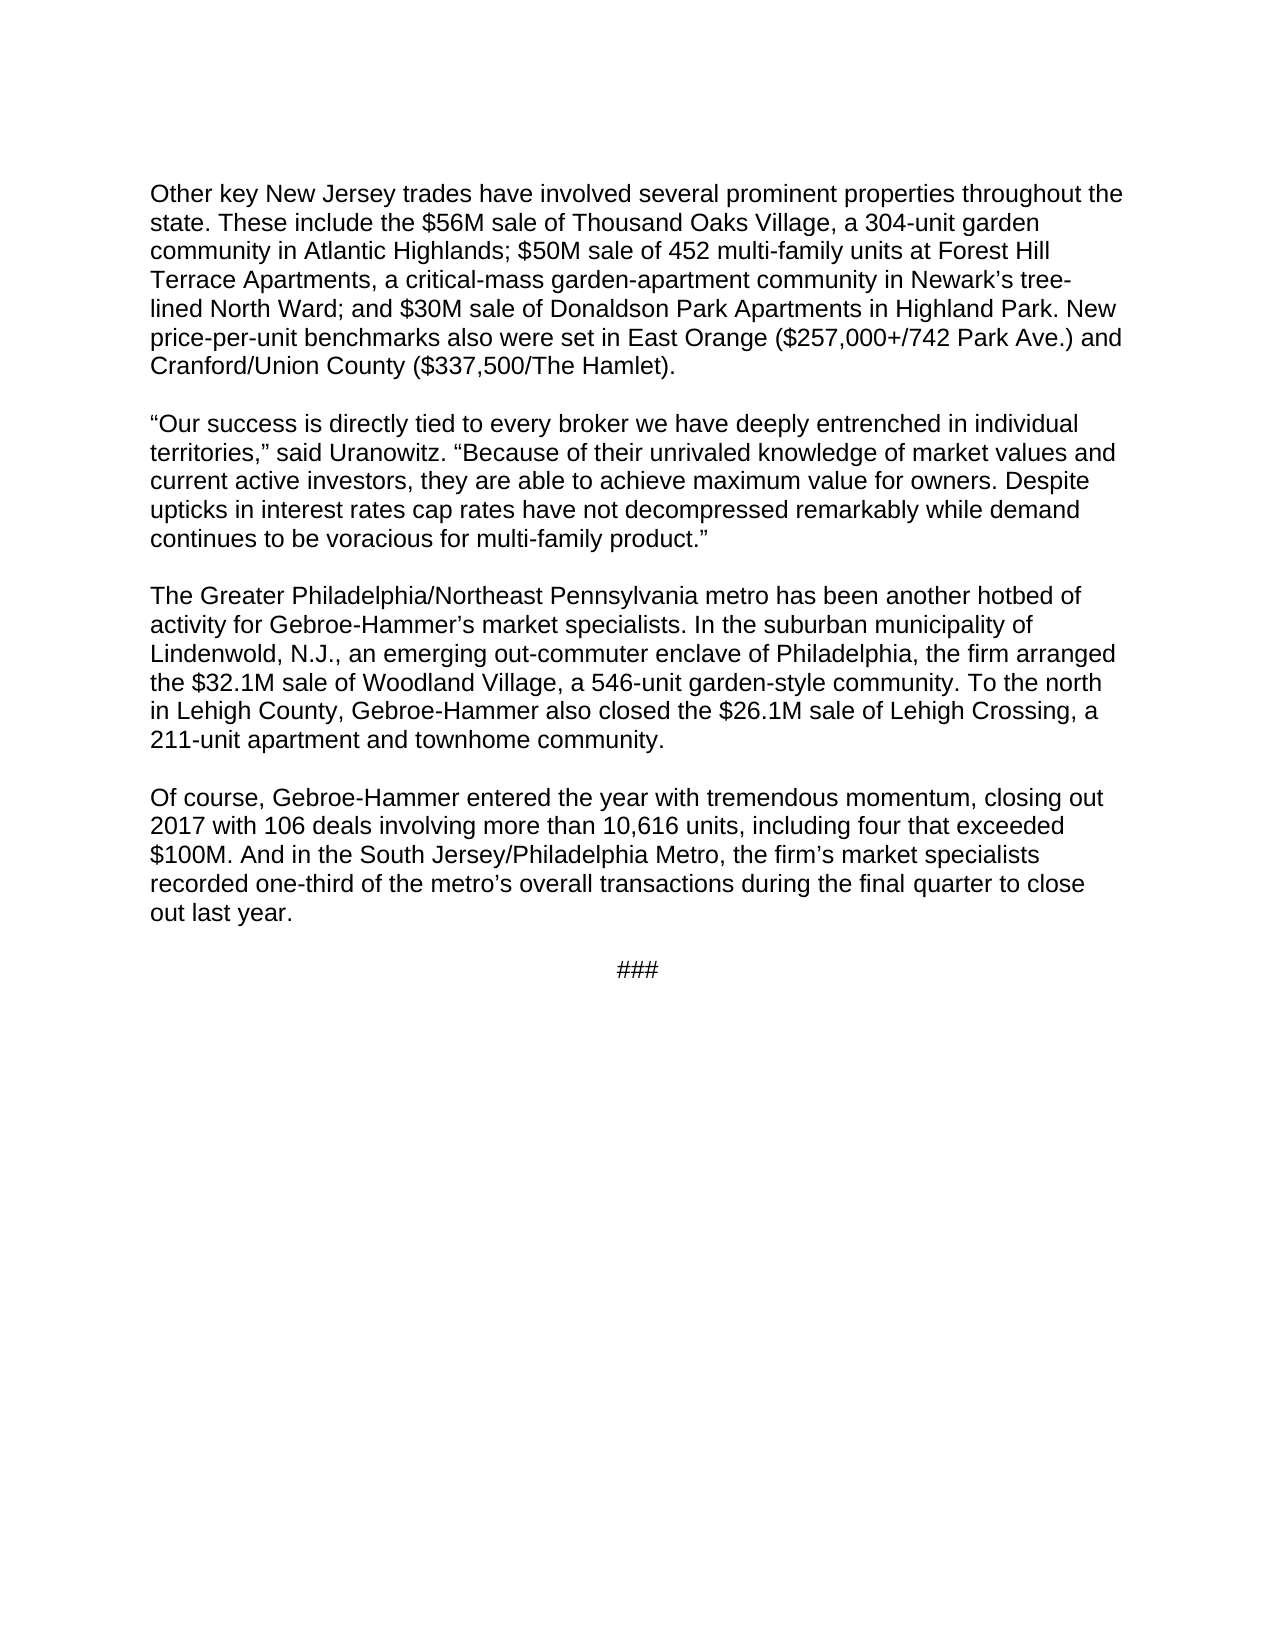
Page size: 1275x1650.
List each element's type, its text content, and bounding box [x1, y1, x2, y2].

text The Greater Philadelphia/Northeast Pennsylvania metro has been another hotbed of activity for Gebroe-Hammer’s market specialists. In the suburban municipality of Lindenwold, N.J., an emerging out-commuter enclave of Philadelphia, the firm arranged the $32.1M sale of Woodland Village, a 546-unit garden-style community. To the north in Lehigh County, Gebroe-Hammer also closed the $26.1M sale of Lehigh Crossing, a 211-unit apartment and townhome community. [150, 581, 1125, 754]
text Other key New Jersey trades have involved several prominent properties throughout the state. These include the $56M sale of Thousand Oaks Village, a 304-unit garden community in Atlantic Highlands; $50M sale of 452 multi-family units at Forest Hill Terrace Apartments, a critical-mass garden-apartment community in Newark’s tree-lined North Ward; and $30M sale of Donaldson Park Apartments in Highland Park. New price-per-unit benchmarks also were set in East Orange ($257,000+/742 Park Ave.) and Cranford/Union County ($337,500/The Hamlet). [150, 179, 1125, 380]
text Of course, Gebroe-Hammer entered the year with tremendous momentum, closing out 2017 with 106 deals involving more than 10,616 units, including four that exceeded $100M. And in the South Jersey/Philadelphia Metro, the firm’s market specialists recorded one-third of the metro’s overall transactions during the final quarter to close out last year. [150, 782, 1125, 926]
text ### [150, 955, 1125, 984]
text “Our success is directly tied to every broker we have deeply entrenched in individual territories,” said Uranowitz. “Because of their unrivaled knowledge of market values and current active investors, they are able to achieve maximum value for owners. Despite upticks in interest rates cap rates have not decompressed remarkably while demand continues to be voracious for multi-family product.” [150, 409, 1125, 552]
